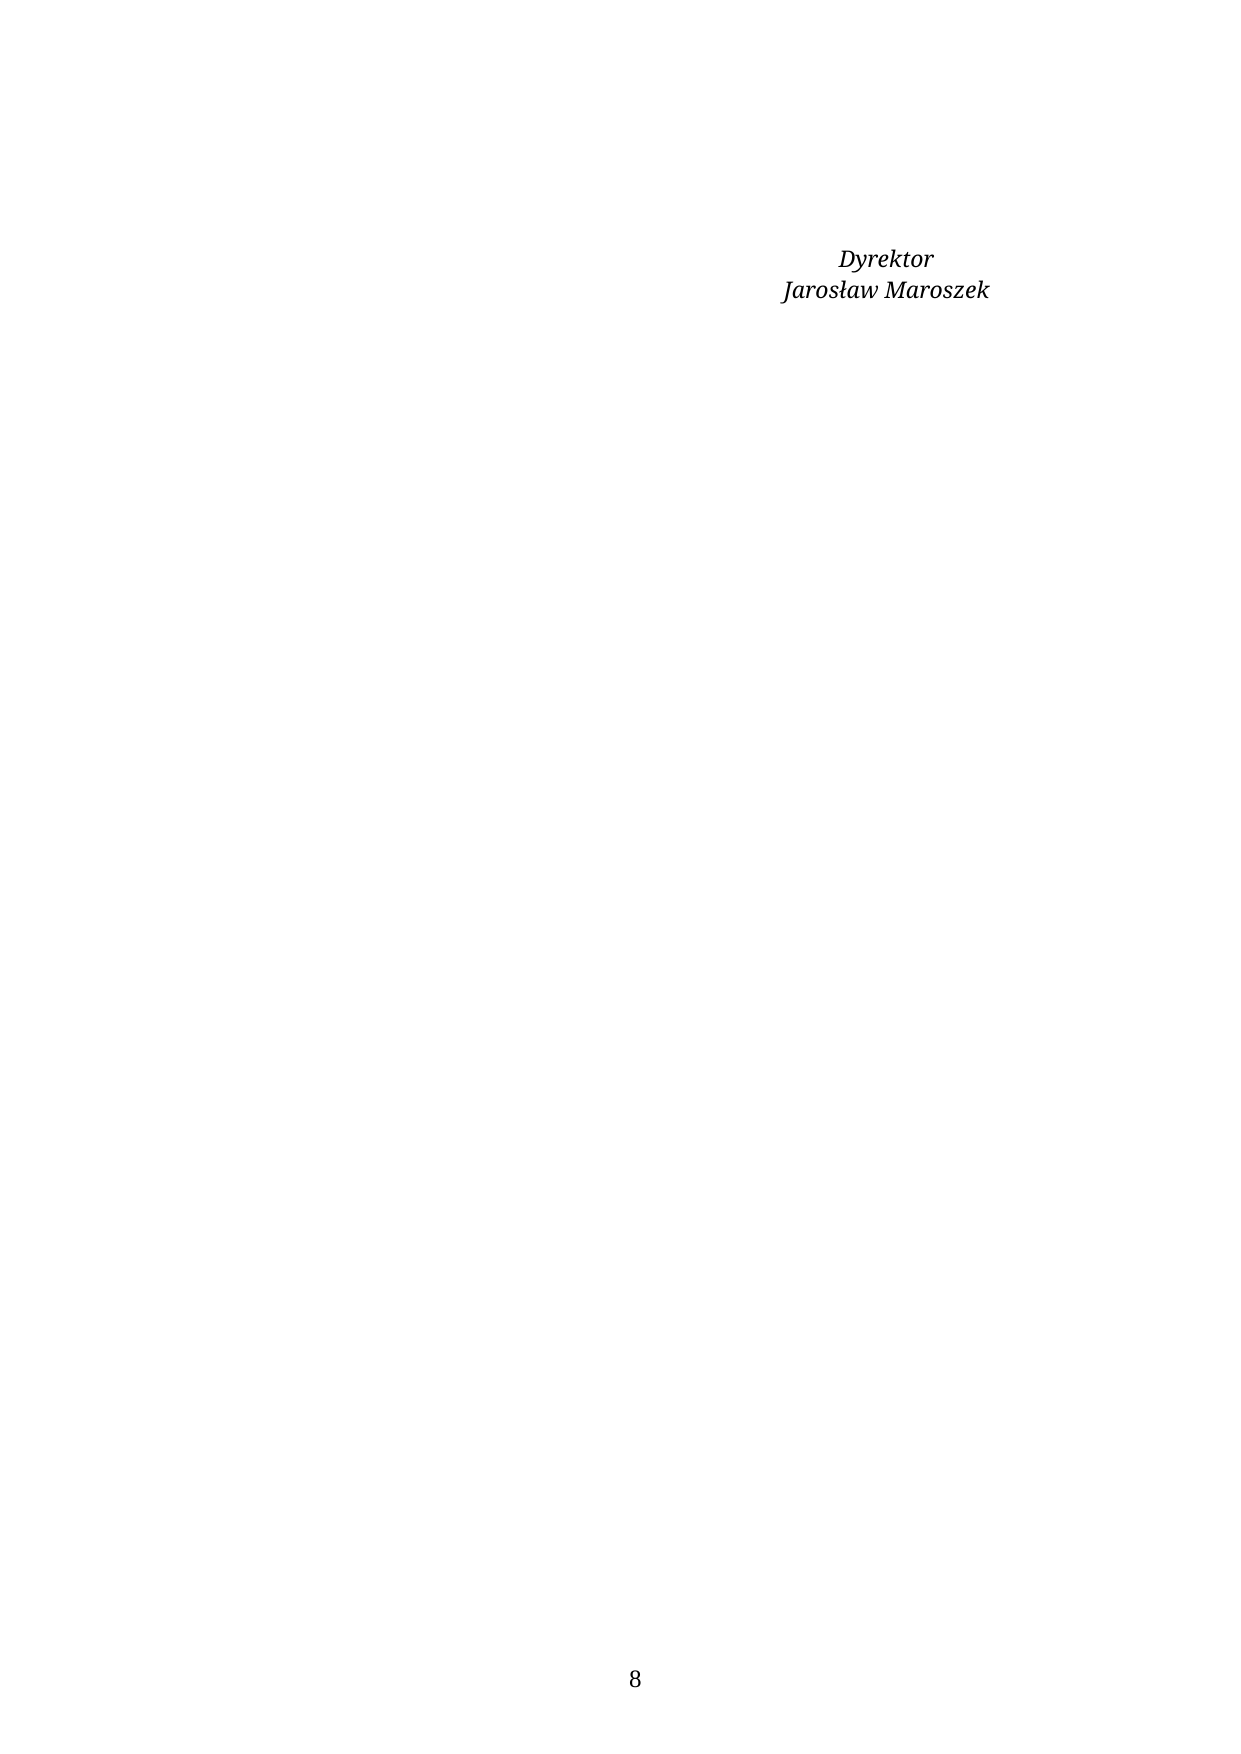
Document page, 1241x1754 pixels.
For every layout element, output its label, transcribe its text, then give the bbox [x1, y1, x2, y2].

text Dyrektor [650, 243, 1123, 274]
text Jarosław Maroszek [650, 274, 1123, 306]
